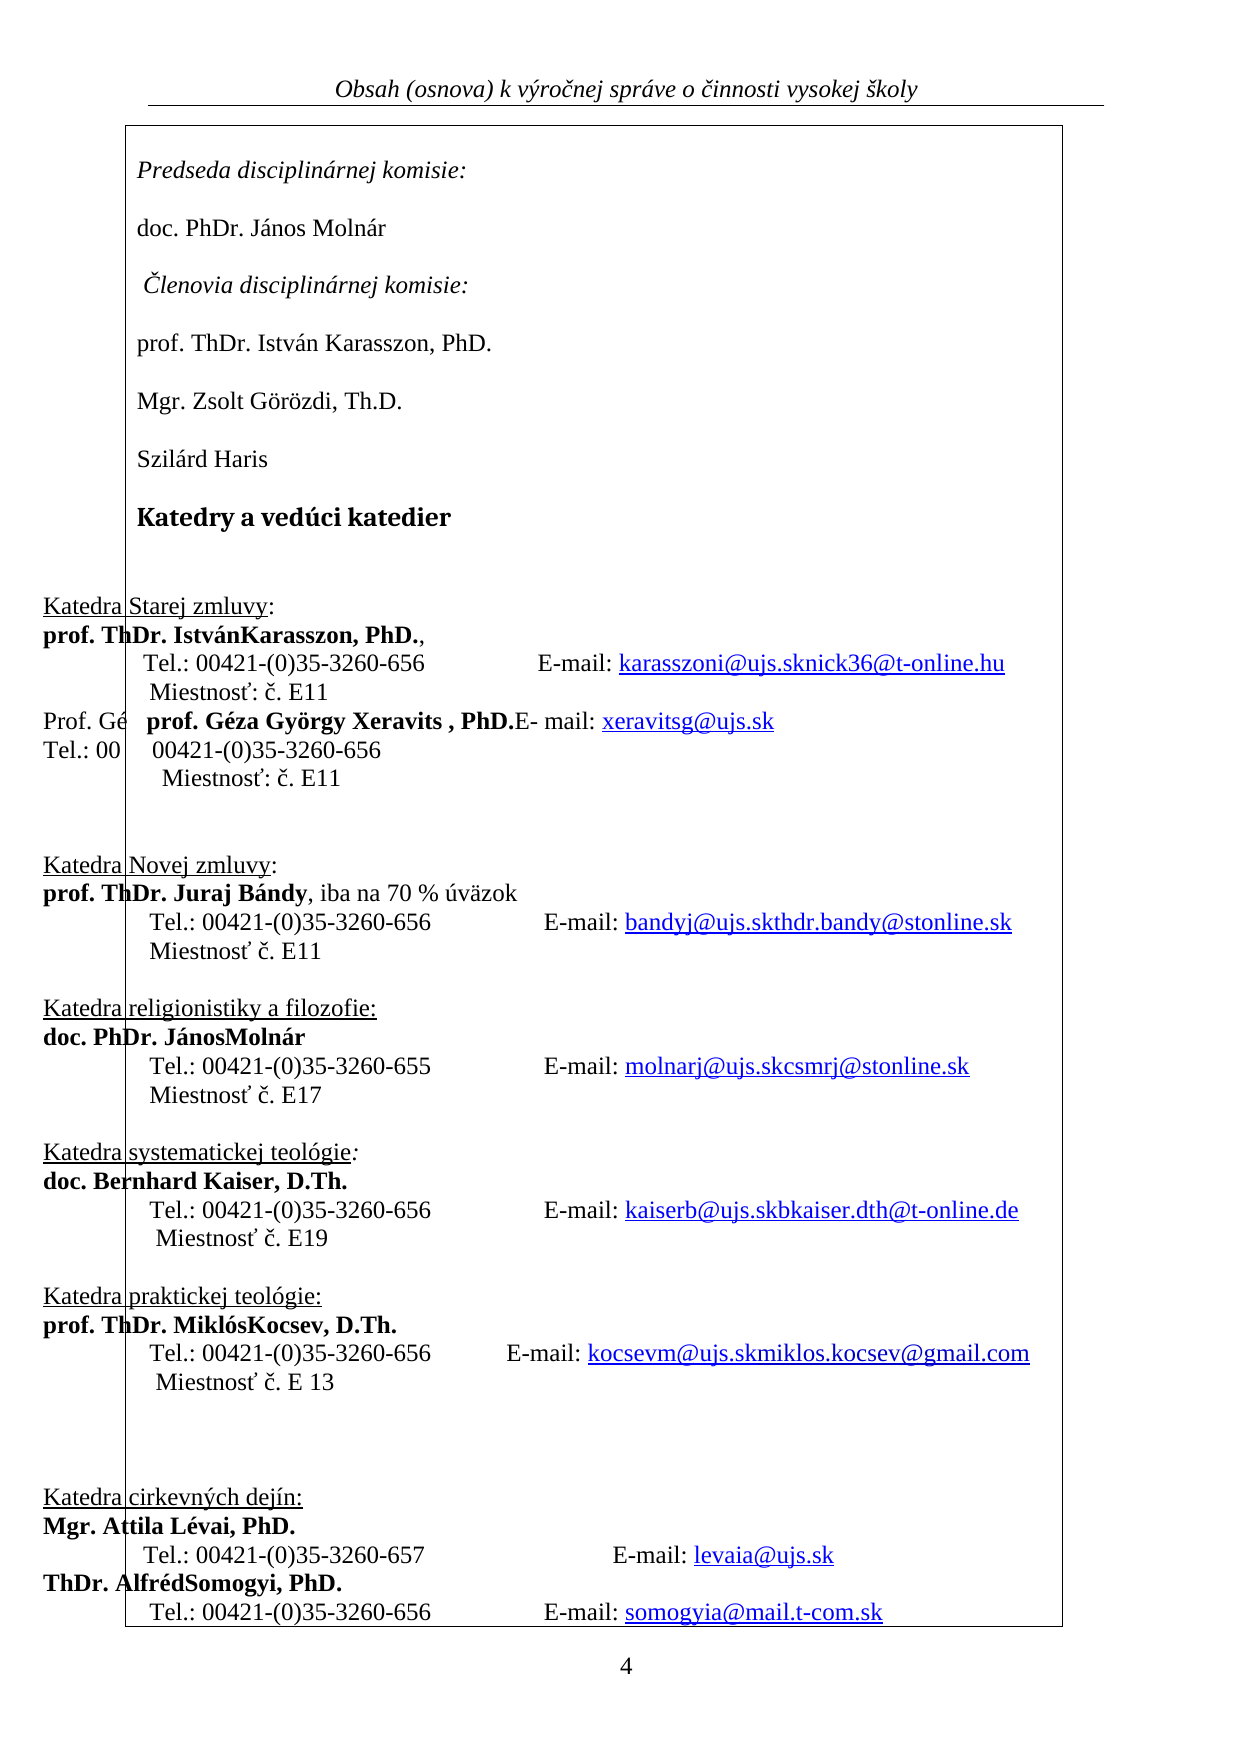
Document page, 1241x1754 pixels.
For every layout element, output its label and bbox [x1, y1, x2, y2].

table_header [126, 126, 1062, 1626]
